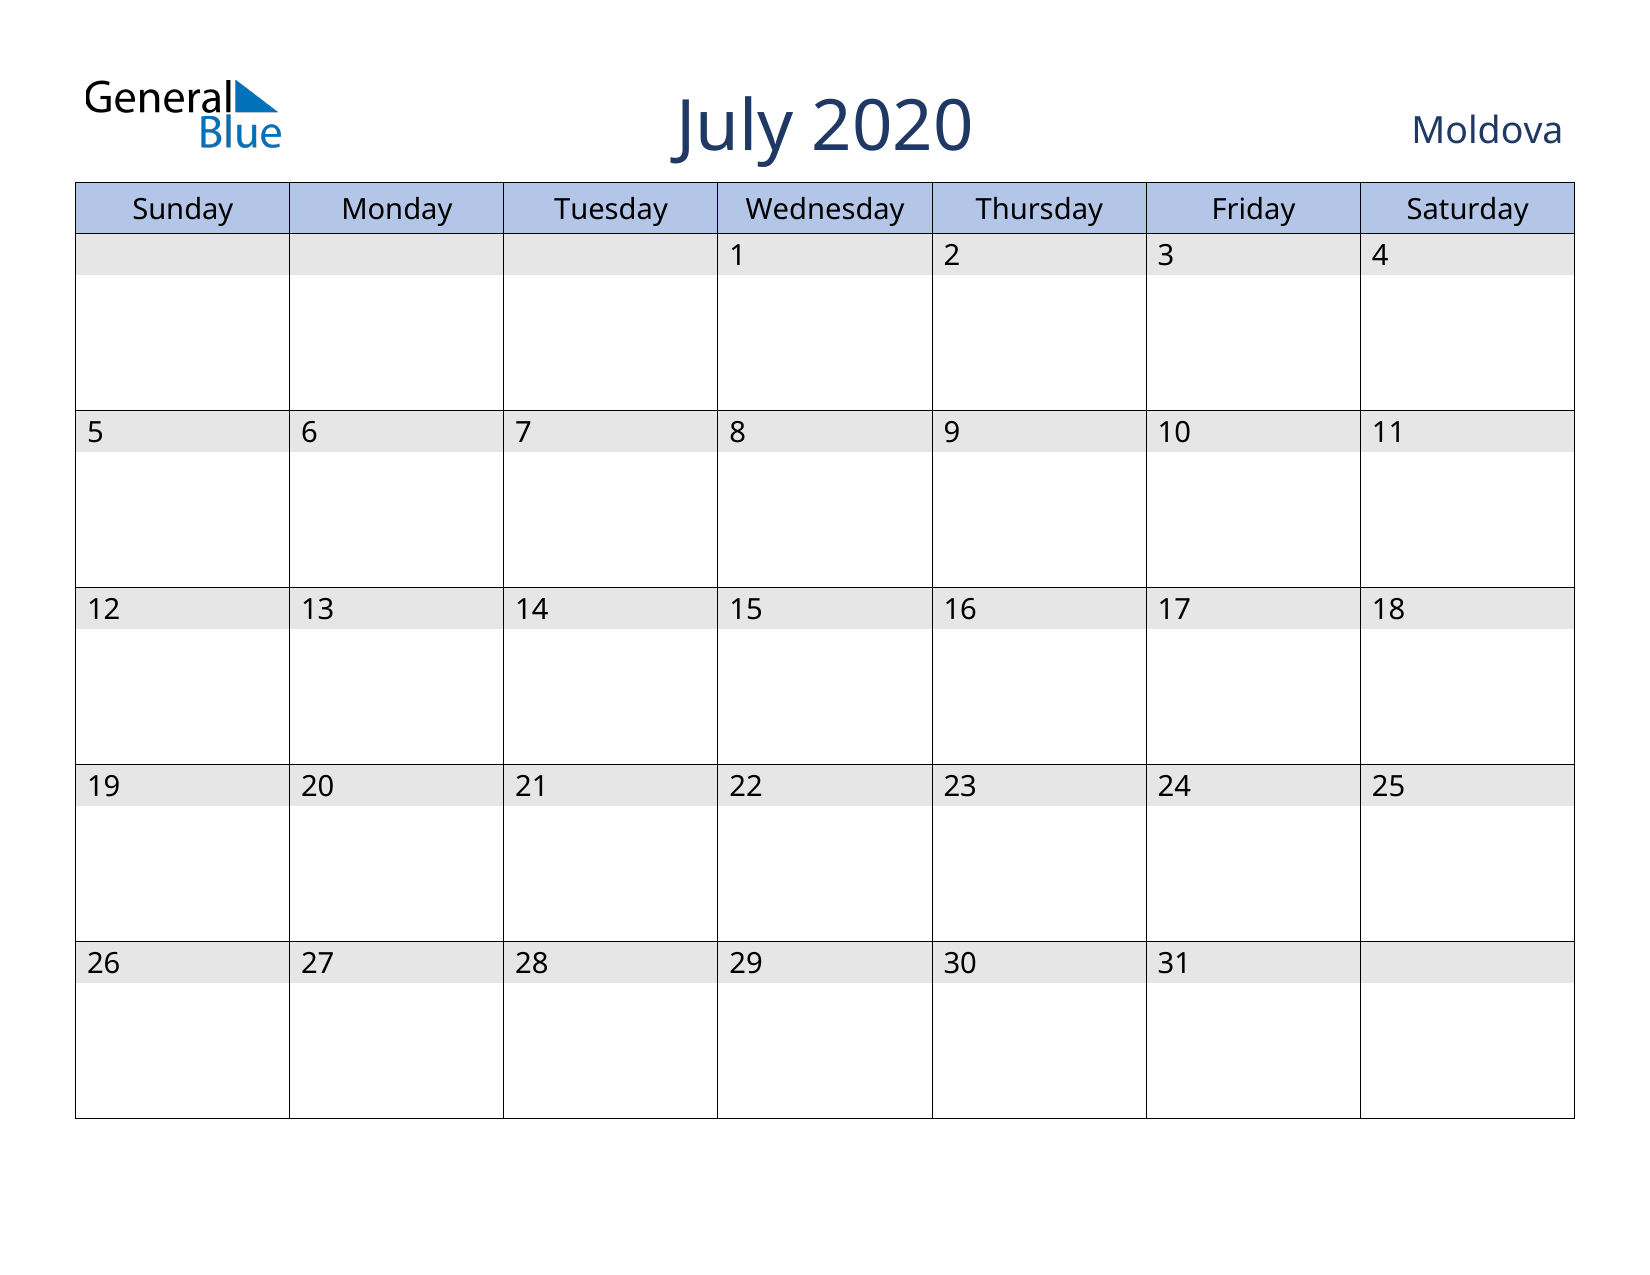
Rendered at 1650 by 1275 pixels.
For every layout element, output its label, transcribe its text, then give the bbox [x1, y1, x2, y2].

table_cell [933, 452, 1146, 587]
table_cell Saturday [1361, 183, 1574, 233]
table_cell [1361, 629, 1574, 764]
table_cell 31 [1147, 942, 1360, 983]
table_header July 2020 [504, 75, 1146, 182]
table_cell 3 [1147, 234, 1360, 275]
table_header Moldova [1146, 75, 1574, 182]
table_cell 20 [290, 765, 503, 806]
table_cell 13 [290, 588, 503, 629]
table_cell 2 [933, 234, 1146, 275]
table_cell 29 [718, 942, 932, 983]
table_cell 24 [1147, 765, 1360, 806]
table_cell Tuesday [504, 183, 717, 233]
table_cell 23 [933, 765, 1146, 806]
table_cell [290, 983, 503, 1118]
table_cell [1361, 275, 1574, 410]
table_cell 5 [76, 411, 289, 452]
table_cell [718, 452, 932, 587]
table_cell 11 [1361, 411, 1574, 452]
table_cell [718, 983, 932, 1118]
table_cell [76, 275, 289, 410]
table_cell 9 [933, 411, 1146, 452]
table_cell [290, 234, 503, 275]
table_cell 7 [504, 411, 717, 452]
table_cell [290, 806, 503, 941]
table_header [76, 75, 503, 182]
table_cell 30 [933, 942, 1146, 983]
table_cell [1147, 983, 1360, 1118]
table_cell [933, 629, 1146, 764]
table_cell 8 [718, 411, 932, 452]
table_cell [718, 806, 932, 941]
table_cell [504, 629, 717, 764]
table_cell 19 [76, 765, 289, 806]
table_cell 14 [504, 588, 717, 629]
table_cell [1361, 452, 1574, 587]
table_cell 28 [504, 942, 717, 983]
table_cell [504, 983, 717, 1118]
table_cell [1361, 942, 1574, 983]
table_cell 17 [1147, 588, 1360, 629]
table_cell [718, 629, 932, 764]
table_cell [933, 275, 1146, 410]
table_cell [76, 983, 289, 1118]
table_cell [504, 234, 717, 275]
table_cell [1147, 629, 1360, 764]
table_cell Sunday [76, 183, 289, 233]
table_cell 1 [718, 234, 932, 275]
table_cell 4 [1361, 234, 1574, 275]
table_cell 25 [1361, 765, 1574, 806]
table_cell [76, 234, 289, 275]
table_cell [1361, 983, 1574, 1118]
table_cell Friday [1147, 183, 1360, 233]
table_cell 6 [290, 411, 503, 452]
table_cell 12 [76, 588, 289, 629]
table_cell [290, 452, 503, 587]
table_cell 22 [718, 765, 932, 806]
table_cell [504, 275, 717, 410]
table_cell [504, 452, 717, 587]
table_cell [76, 806, 289, 941]
table_cell [76, 629, 289, 764]
table_cell [1147, 275, 1360, 410]
table_cell [76, 452, 289, 587]
table_cell 18 [1361, 588, 1574, 629]
table_cell [290, 275, 503, 410]
table_cell [504, 806, 717, 941]
table_cell 16 [933, 588, 1146, 629]
table_cell [933, 983, 1146, 1118]
table_cell [718, 275, 932, 410]
table_cell Thursday [933, 183, 1146, 233]
table_cell [1147, 452, 1360, 587]
table_cell 15 [718, 588, 932, 629]
table_cell [1361, 806, 1574, 941]
table_cell Wednesday [718, 183, 932, 233]
table_cell Monday [290, 183, 503, 233]
table_cell [933, 806, 1146, 941]
table_cell [1147, 806, 1360, 941]
picture [86, 80, 281, 148]
table_cell 27 [290, 942, 503, 983]
table_cell [290, 629, 503, 764]
table_cell 10 [1147, 411, 1360, 452]
table_cell 26 [76, 942, 289, 983]
table_cell 21 [504, 765, 717, 806]
